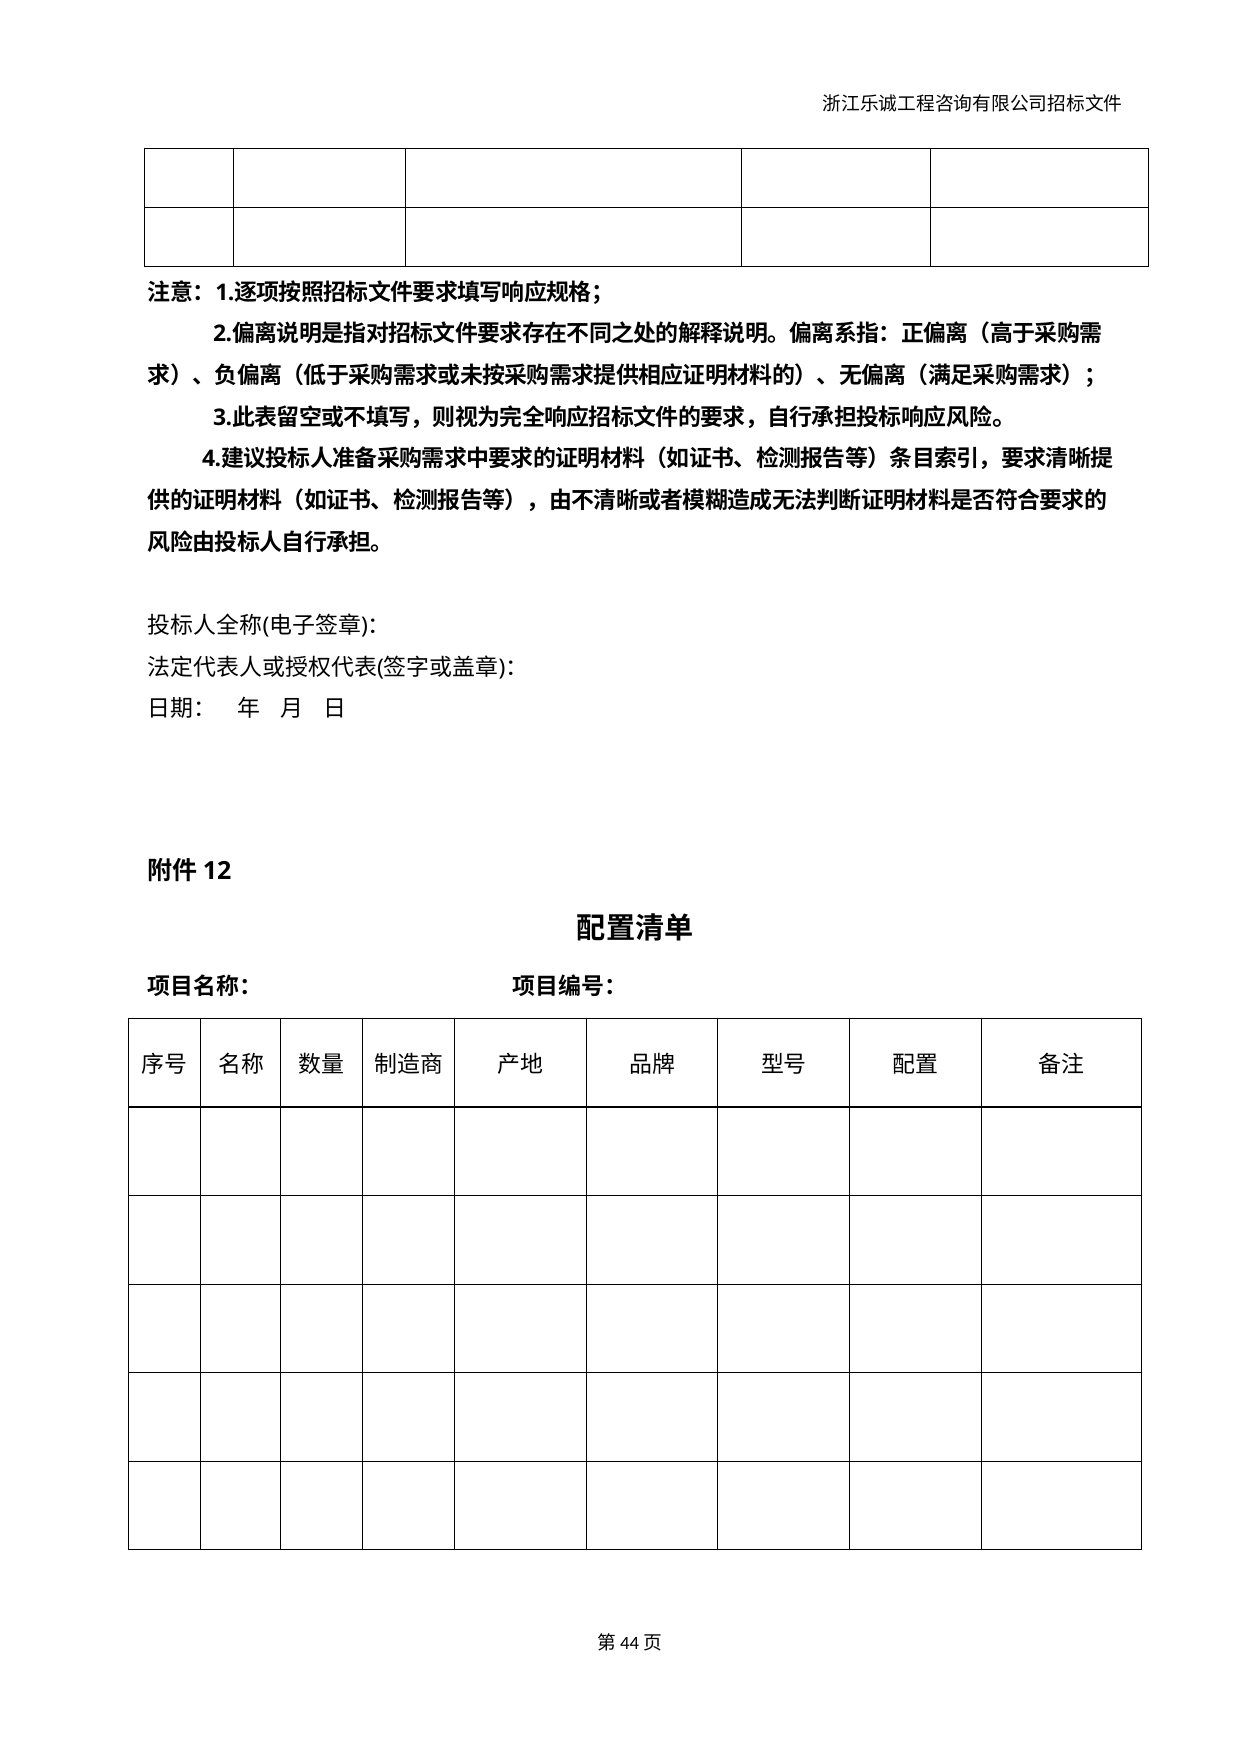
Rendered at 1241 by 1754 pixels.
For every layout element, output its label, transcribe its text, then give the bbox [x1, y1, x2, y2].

table_cell [129, 1373, 200, 1461]
table_cell [201, 1108, 280, 1195]
table_cell [718, 1285, 849, 1372]
table_cell [234, 149, 405, 207]
text 法定代表人或授权代表(签字或盖章)： [148, 642, 1122, 683]
table_cell [363, 1462, 454, 1549]
text 配置清单 [148, 904, 1122, 947]
table_cell [129, 1285, 200, 1372]
table_header 名称 [201, 1019, 280, 1106]
text 投标人全称(电子签章)： [148, 600, 1122, 642]
table_cell [931, 208, 1148, 266]
table_cell [587, 1462, 717, 1549]
table_header 型号 [718, 1019, 849, 1106]
text 2.偏离说明是指对招标文件要求存在不同之处的解释说明。偏离系指：正偏离（高于采购需求）、负偏离（低于采购需求或未按采购需求提供相应证明材料的）、无偏离（满足采购需求）； [148, 308, 1122, 392]
table_cell [718, 1196, 849, 1283]
table_header 产地 [455, 1019, 586, 1106]
table_cell [406, 149, 741, 207]
table_cell [587, 1285, 717, 1372]
table_cell [982, 1108, 1141, 1195]
table_header 数量 [281, 1019, 362, 1106]
table_header 备注 [982, 1019, 1141, 1106]
text 附件12 [148, 850, 1122, 886]
table_cell [587, 1108, 717, 1195]
table_cell [982, 1196, 1141, 1283]
table_header 品牌 [587, 1019, 717, 1106]
table_cell [455, 1108, 586, 1195]
table_cell [455, 1373, 586, 1461]
table_header 序号 [129, 1019, 200, 1106]
text 注意：1.逐项按照招标文件要求填写响应规格； [148, 267, 1122, 308]
table_cell [982, 1462, 1141, 1549]
table_cell [145, 149, 233, 207]
table_cell [850, 1196, 981, 1283]
table_cell [742, 149, 930, 207]
table_cell [850, 1373, 981, 1461]
text 4.建议投标人准备采购需求中要求的证明材料（如证书、检测报告等）条目索引，要求清晰提供的证明材料（如证书、检测报告等），由不清晰或者模糊造成无法判断证明材料是否符合要求的风险由投标人自行承担。 [148, 433, 1122, 558]
table_cell [718, 1373, 849, 1461]
table_cell [201, 1285, 280, 1372]
table_cell [281, 1108, 362, 1195]
table_cell [129, 1108, 200, 1195]
table_cell [281, 1373, 362, 1461]
table_cell [234, 208, 405, 266]
table_cell [587, 1196, 717, 1283]
table_cell [742, 208, 930, 266]
table_cell [850, 1108, 981, 1195]
table_cell [129, 1196, 200, 1283]
table_cell [718, 1462, 849, 1549]
table_cell [363, 1196, 454, 1283]
table_cell [363, 1285, 454, 1372]
table_cell [281, 1462, 362, 1549]
table_cell [850, 1285, 981, 1372]
table_cell [201, 1373, 280, 1461]
table_cell [145, 208, 233, 266]
table_cell [201, 1196, 280, 1283]
table_cell [718, 1108, 849, 1195]
table_cell [281, 1196, 362, 1283]
table_cell [201, 1462, 280, 1549]
table_cell [363, 1108, 454, 1195]
table_cell [982, 1285, 1141, 1372]
table_cell [281, 1285, 362, 1372]
text 日期： 年 月 日 [148, 683, 1122, 725]
table_cell [129, 1462, 200, 1549]
table_cell [455, 1462, 586, 1549]
table_cell [455, 1196, 586, 1283]
table_header 制造商 [363, 1019, 454, 1106]
text 3.此表留空或不填写，则视为完全响应招标文件的要求，自行承担投标响应风险。 [148, 392, 1122, 433]
table_cell [850, 1462, 981, 1549]
table_cell [982, 1373, 1141, 1461]
table_cell [931, 149, 1148, 207]
table_cell [363, 1373, 454, 1461]
table_cell [406, 208, 741, 266]
text 项目名称： 项目编号： [148, 968, 1122, 1001]
table_header 配置 [850, 1019, 981, 1106]
table_cell [455, 1285, 586, 1372]
table_cell [587, 1373, 717, 1461]
